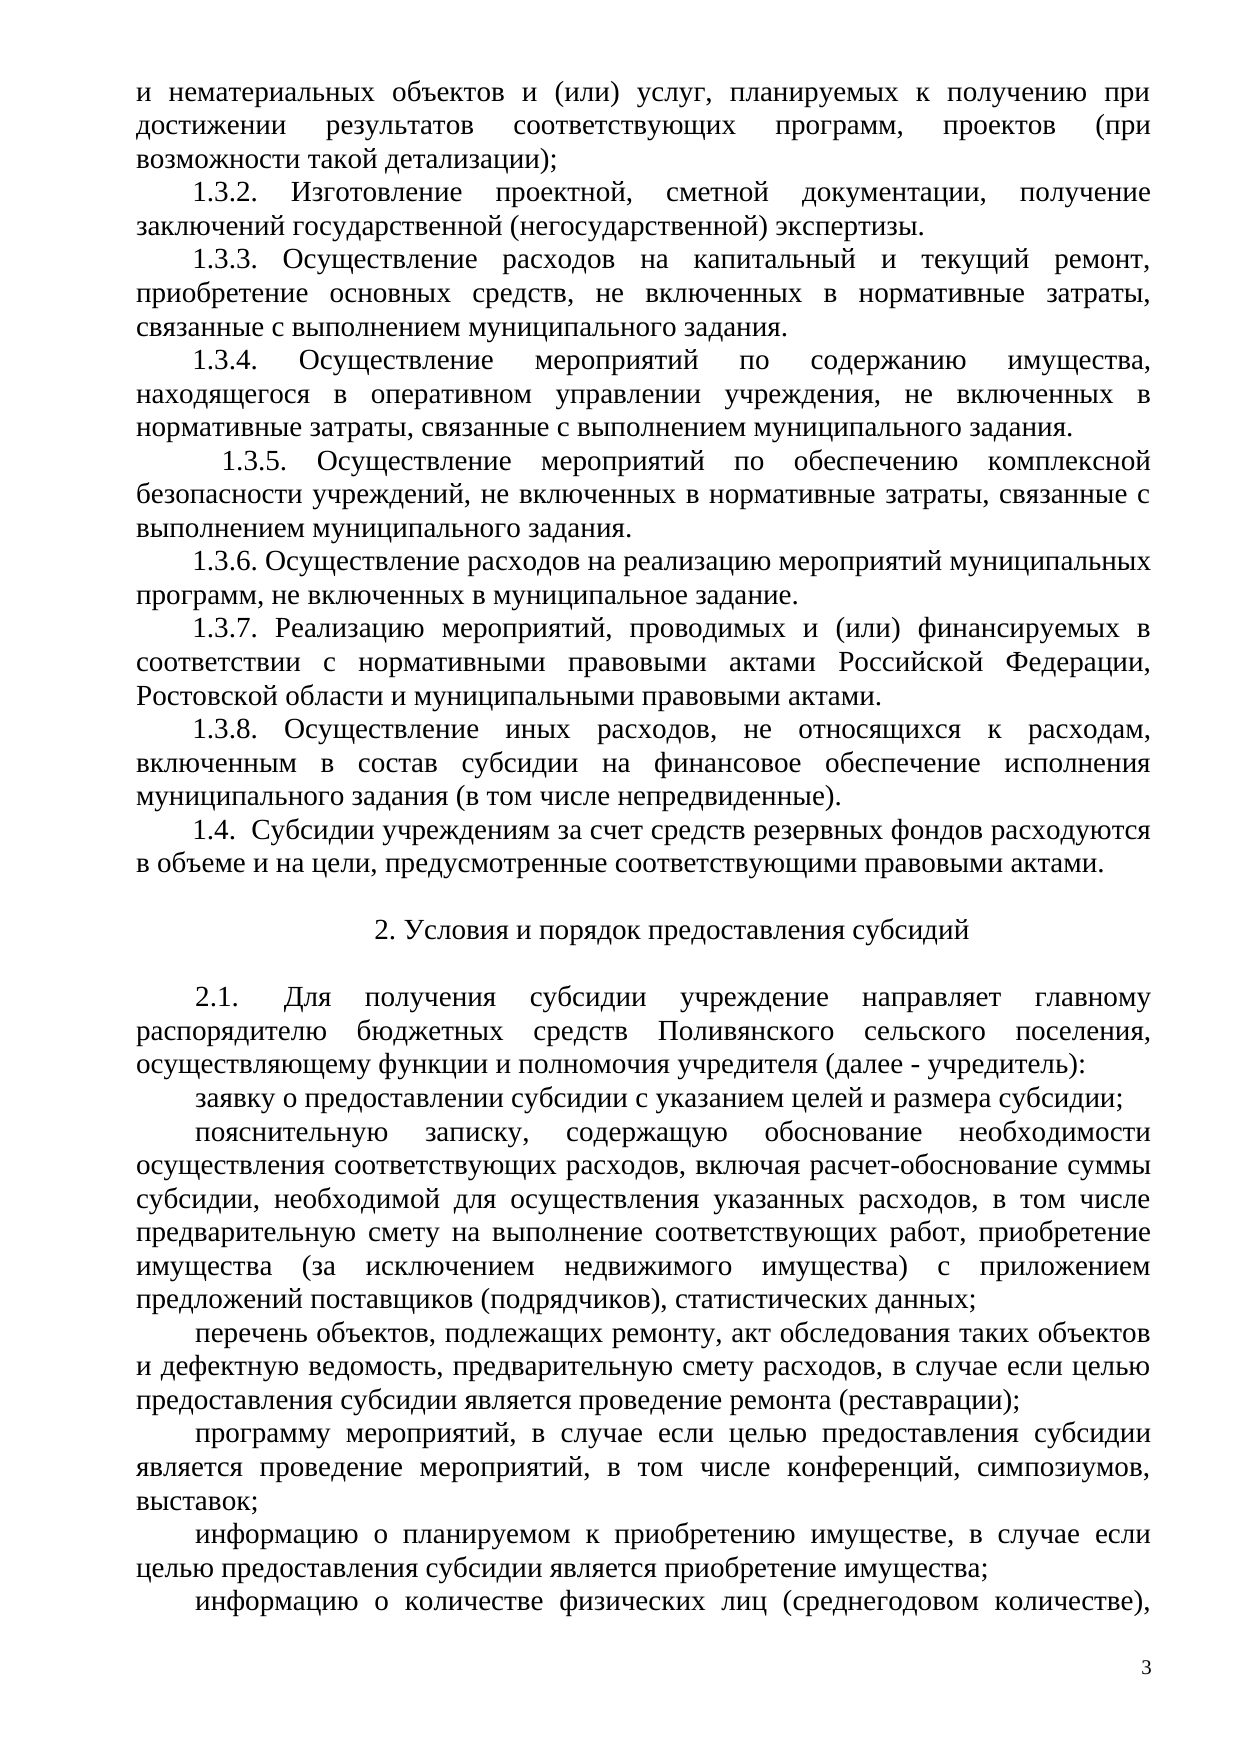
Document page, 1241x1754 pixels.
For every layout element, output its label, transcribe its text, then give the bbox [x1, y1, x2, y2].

text 1.3.2. Изготовление проектной, сметной документации, получение заключений государственной (негосударственной) экспертизы. [136, 174, 1152, 242]
text 1.3.7. Реализацию мероприятий, проводимых и (или) финансируемых в соответствии с нормативными правовыми актами Российской Федерации, Ростовской области и муниципальными правовыми актами. [136, 611, 1152, 711]
text 1.3.6. Осуществление расходов на реализацию мероприятий муниципальных программ, не включенных в муниципальное задание. [136, 543, 1152, 611]
text программу мероприятий, в случае если целью предоставления субсидии является проведение мероприятий, в том числе конференций, симпозиумов, выставок; [136, 1416, 1152, 1516]
text пояснительную записку, содержащую обоснование необходимости осуществления соответствующих расходов, включая расчет-обоснование суммы субсидии, необходимой для осуществления указанных расходов, в том числе предварительную смету на выполнение соответствующих работ, приобретение имущества (за исключением недвижимого имущества) с приложением предложений поставщиков (подрядчиков), статистических данных; [136, 1114, 1152, 1315]
text 1.4. Субсидии учреждениям за счет средств резервных фондов расходуются в объеме и на цели, предусмотренные соответствующими правовыми актами. [136, 812, 1152, 879]
text 1.3.5. Осуществление мероприятий по обеспечению комплексной безопасности учреждений, не включенных в нормативные затраты, связанные с выполнением муниципального задания. [136, 443, 1152, 543]
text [136, 74, 1152, 174]
text 1.3.3. Осуществление расходов на капитальный и текущий ремонт, приобретение основных средств, не включенных в нормативные затраты, связанные с выполнением муниципального задания. [136, 242, 1152, 342]
text 1.3.8. Осуществление иных расходов, не относящихся к расходам, включенным в состав субсидии на финансовое обеспечение исполнения муниципального задания (в том числе непредвиденные). [136, 711, 1152, 812]
text заявку о предоставлении субсидии с указанием целей и размера субсидии; [136, 1080, 1152, 1114]
text 1.3.4. Осуществление мероприятий по содержанию имущества, находящегося в оперативном управлении учреждения, не включенных в нормативные затраты, связанные с выполнением муниципального задания. [136, 342, 1152, 443]
text информацию о планируемом к приобретению имуществе, в случае если целью предоставления субсидии является приобретение имущества; [136, 1516, 1152, 1583]
text перечень объектов, подлежащих ремонту, акт обследования таких объектов и дефектную ведомость, предварительную смету расходов, в случае если целью предоставления субсидии является проведение ремонта (реставрации); [136, 1315, 1152, 1416]
list Для получения субсидии учреждение направляет главному распорядителю бюджетных средств Поливянского сельского поселения, осуществляющему функции и полномочия учредителя (далее - учредитель): [136, 979, 1152, 1080]
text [136, 1583, 1152, 1617]
text 2. Условия и порядок предоставления субсидий [136, 912, 1152, 946]
